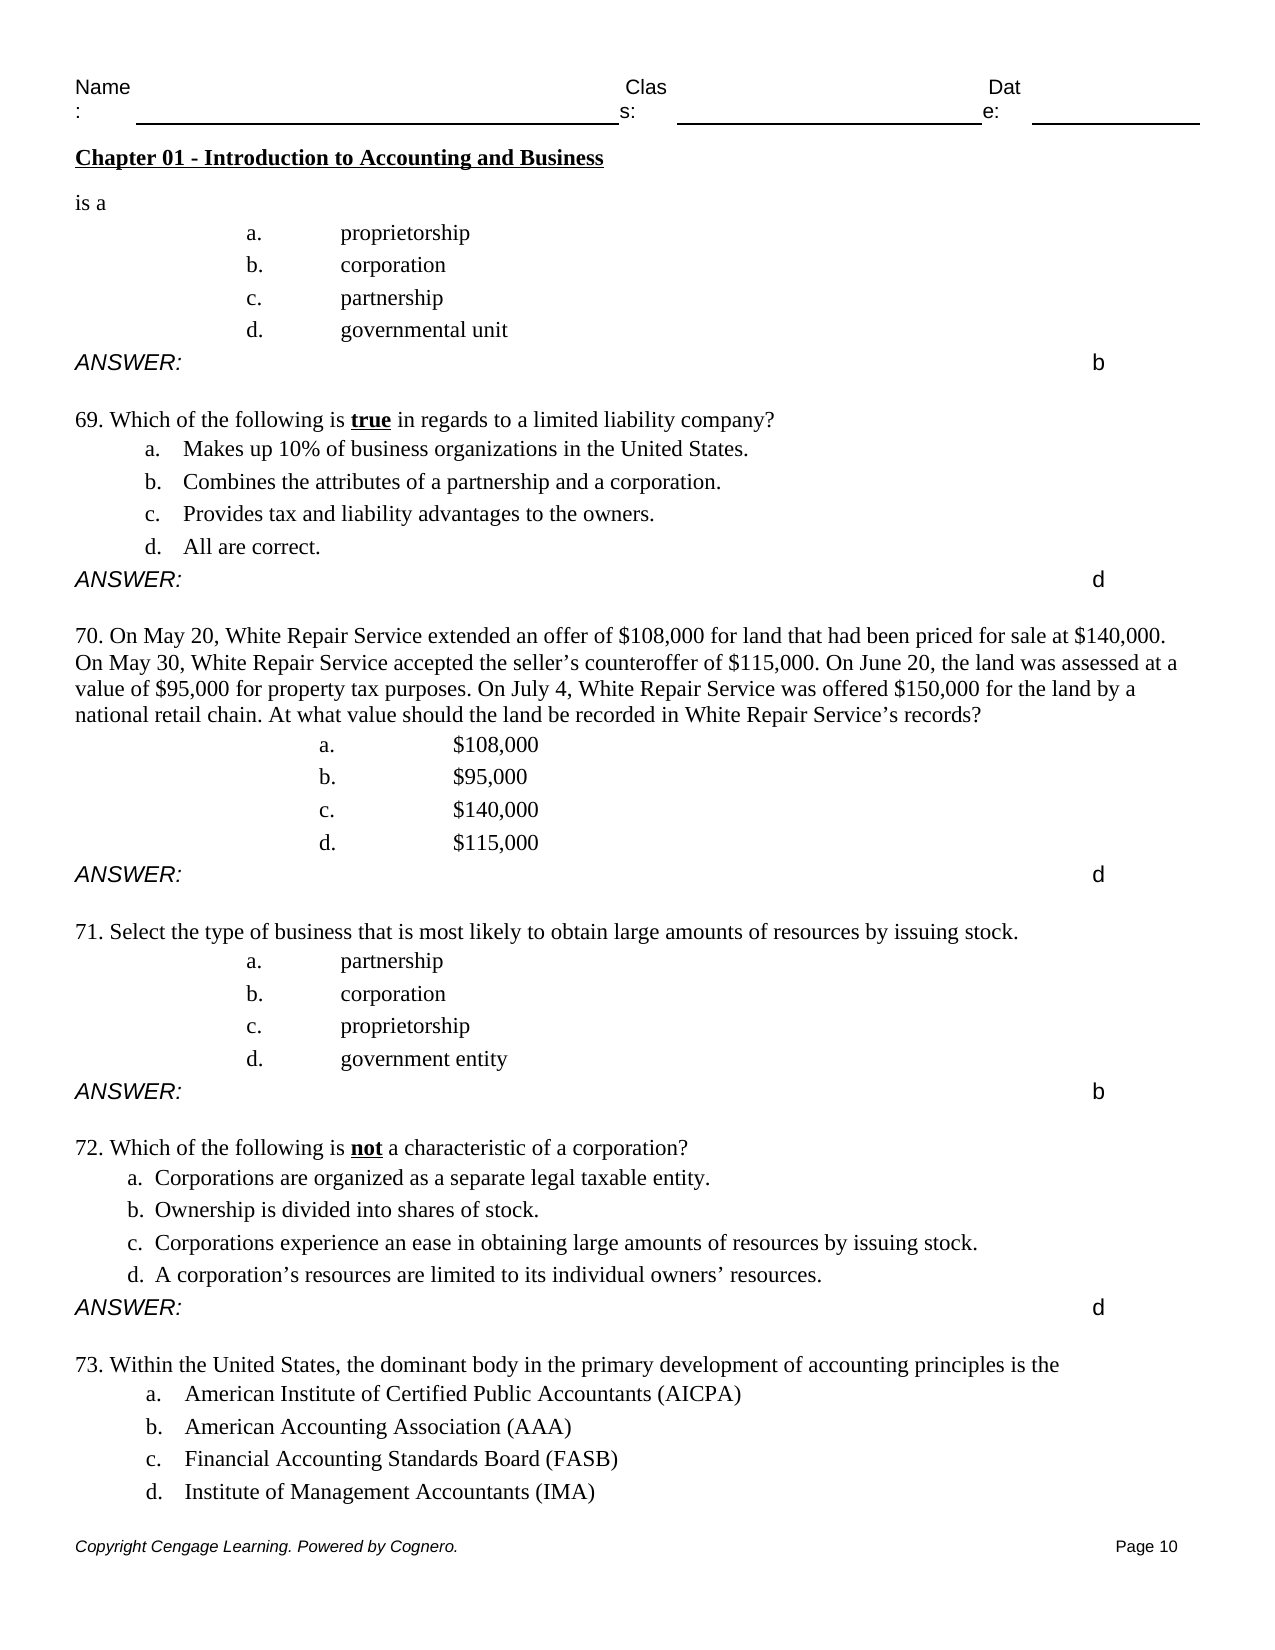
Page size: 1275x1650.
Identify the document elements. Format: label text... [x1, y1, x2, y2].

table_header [75, 189, 1200, 379]
table_header 70. On May 20, White Repair Service extended an offer of $108,000 for land that had been priced for sale at $140,000. On May 30, White Repair Service accepted the seller’s counteroffer of $115,000. On June 20, the land was assessed at a value of $95,000 for property tax purposes. On July 4, White Repair Service was offered $150,000 for the land by a national retail chain. At what value should the land be recorded in White Repair Service’s records? [75, 622, 1200, 891]
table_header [75, 1351, 1200, 1507]
table_header 69. Which of the following is true in regards to a limited liability company? [75, 406, 1200, 595]
table_header 72. Which of the following is not a characteristic of a corporation? [75, 1134, 1200, 1324]
table_header 71. Select the type of business that is most likely to obtain large amounts of resources by issuing stock. [75, 918, 1200, 1107]
